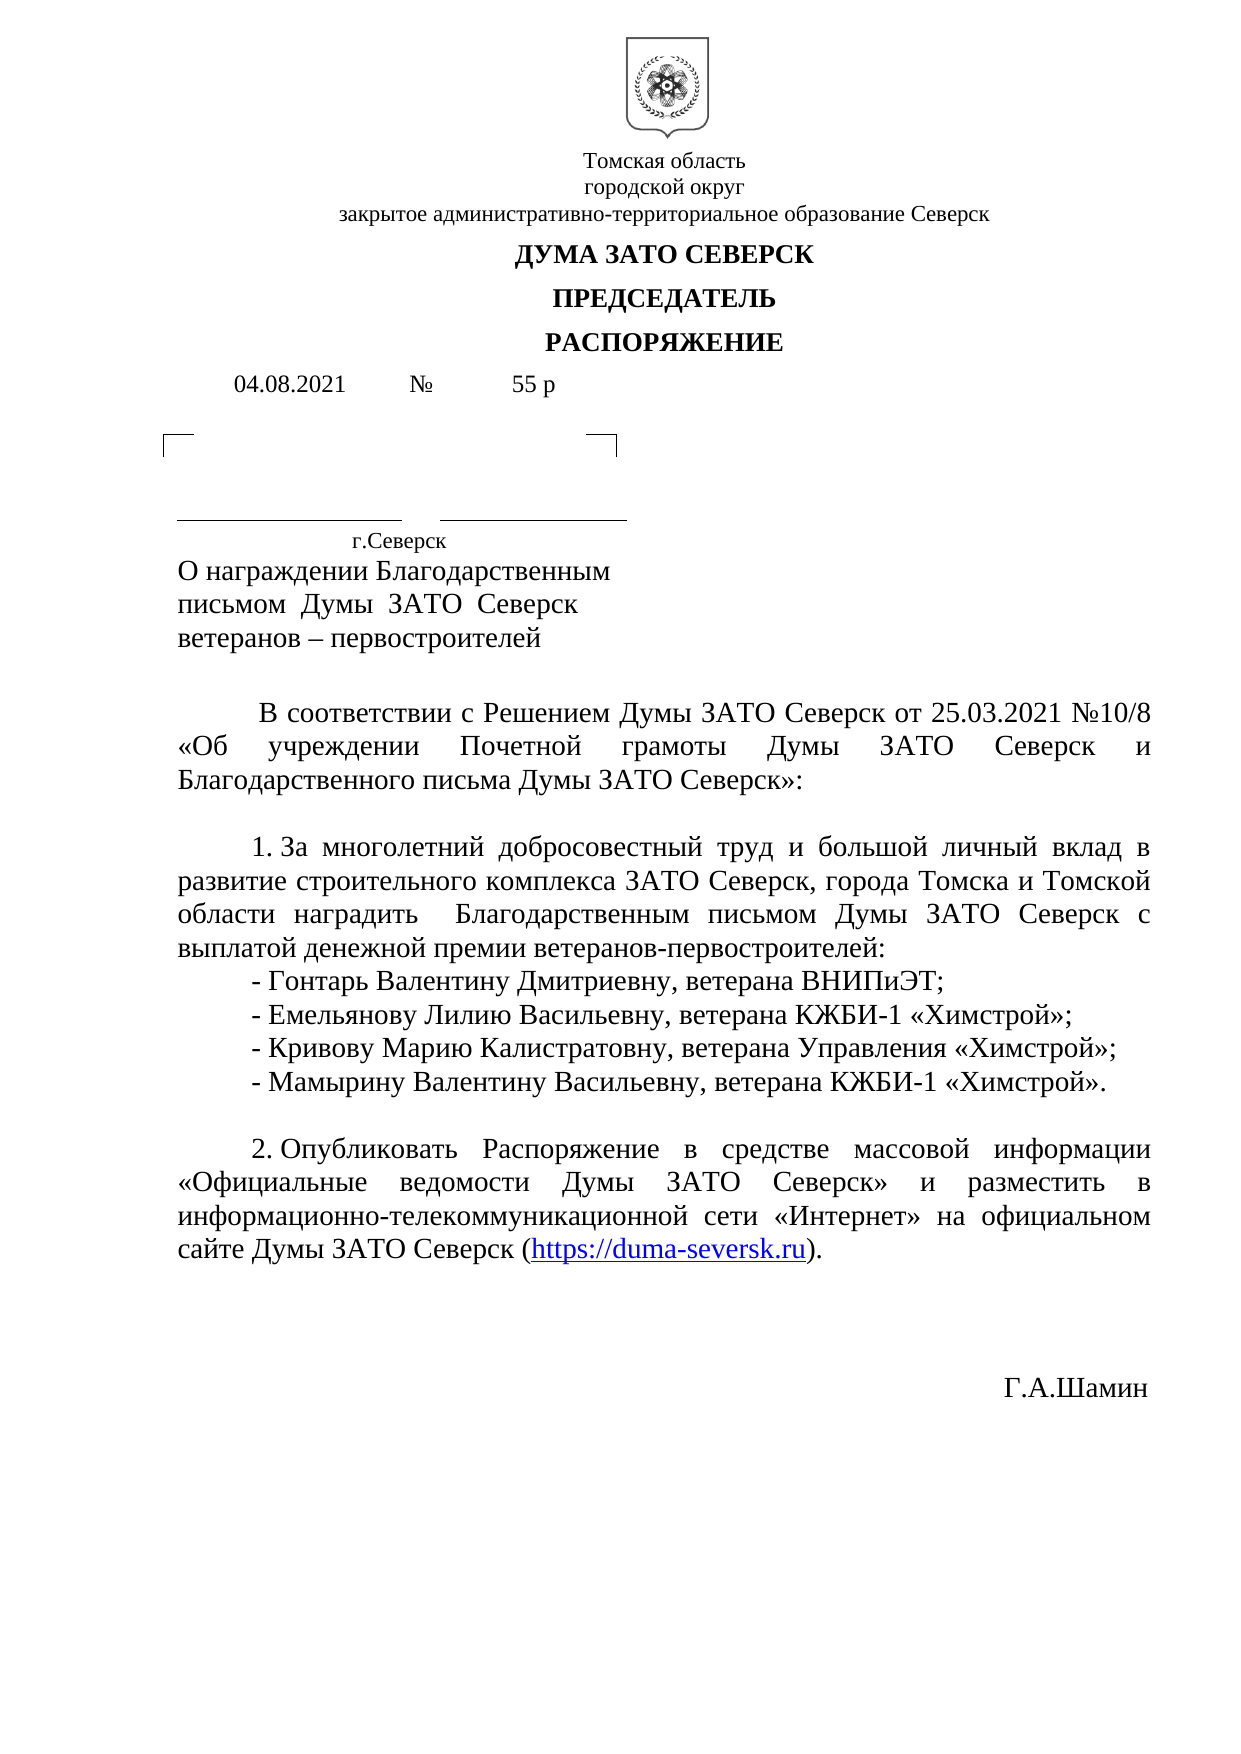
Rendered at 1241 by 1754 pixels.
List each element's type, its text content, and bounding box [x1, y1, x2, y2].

text О награждении Благодарственным письмом Думы ЗАТО Северск [177, 553, 664, 620]
text В соответствии с Решением Думы ЗАТО Северск от 25.03.2021 №10/8 «Об учреждении Почетной грамоты Думы ЗАТО Северск и Благодарственного письма Думы ЗАТО Северск»: [177, 695, 1152, 796]
text - Кривову Марию Калистратовну, ветерана Управления «Химстрой»; [177, 1030, 1152, 1064]
picture [625, 35, 712, 142]
table_header № [402, 357, 440, 519]
text - Емельянову Лилию Васильевну, ветерана КЖБИ-1 «Химстрой»; [177, 997, 1152, 1030]
table_header 55 р [440, 357, 627, 519]
text г.Северск [183, 527, 587, 553]
text - Мамырину Валентину Васильевну, ветерана КЖБИ-1 «Химстрой». [177, 1064, 1152, 1097]
text - Гонтарь Валентину Дмитриевну, ветерана ВНИПиЭТ; [177, 963, 1152, 997]
text 1. За многолетний добросовестный труд и большой личный вклад в развитие строительного комплекса ЗАТО Северск, города Томска и Томской области наградить Благодарственным письмом Думы ЗАТО Северск с выплатой денежной премии ветеранов-первостроителей: [177, 829, 1152, 963]
text 2. Опубликовать Распоряжение в средстве массовой информации «Официальные ведомости Думы ЗАТО Северск» и разместить в информационно-телекоммуникационной сети «Интернет» на официальном сайте Думы ЗАТО Северск (https://duma-seversk.ru). [177, 1131, 1152, 1265]
text ветеранов – первостроителей [177, 620, 664, 654]
table_header 04.08.2021 [177, 357, 402, 519]
text Г.А.Шамин [177, 1370, 1152, 1403]
